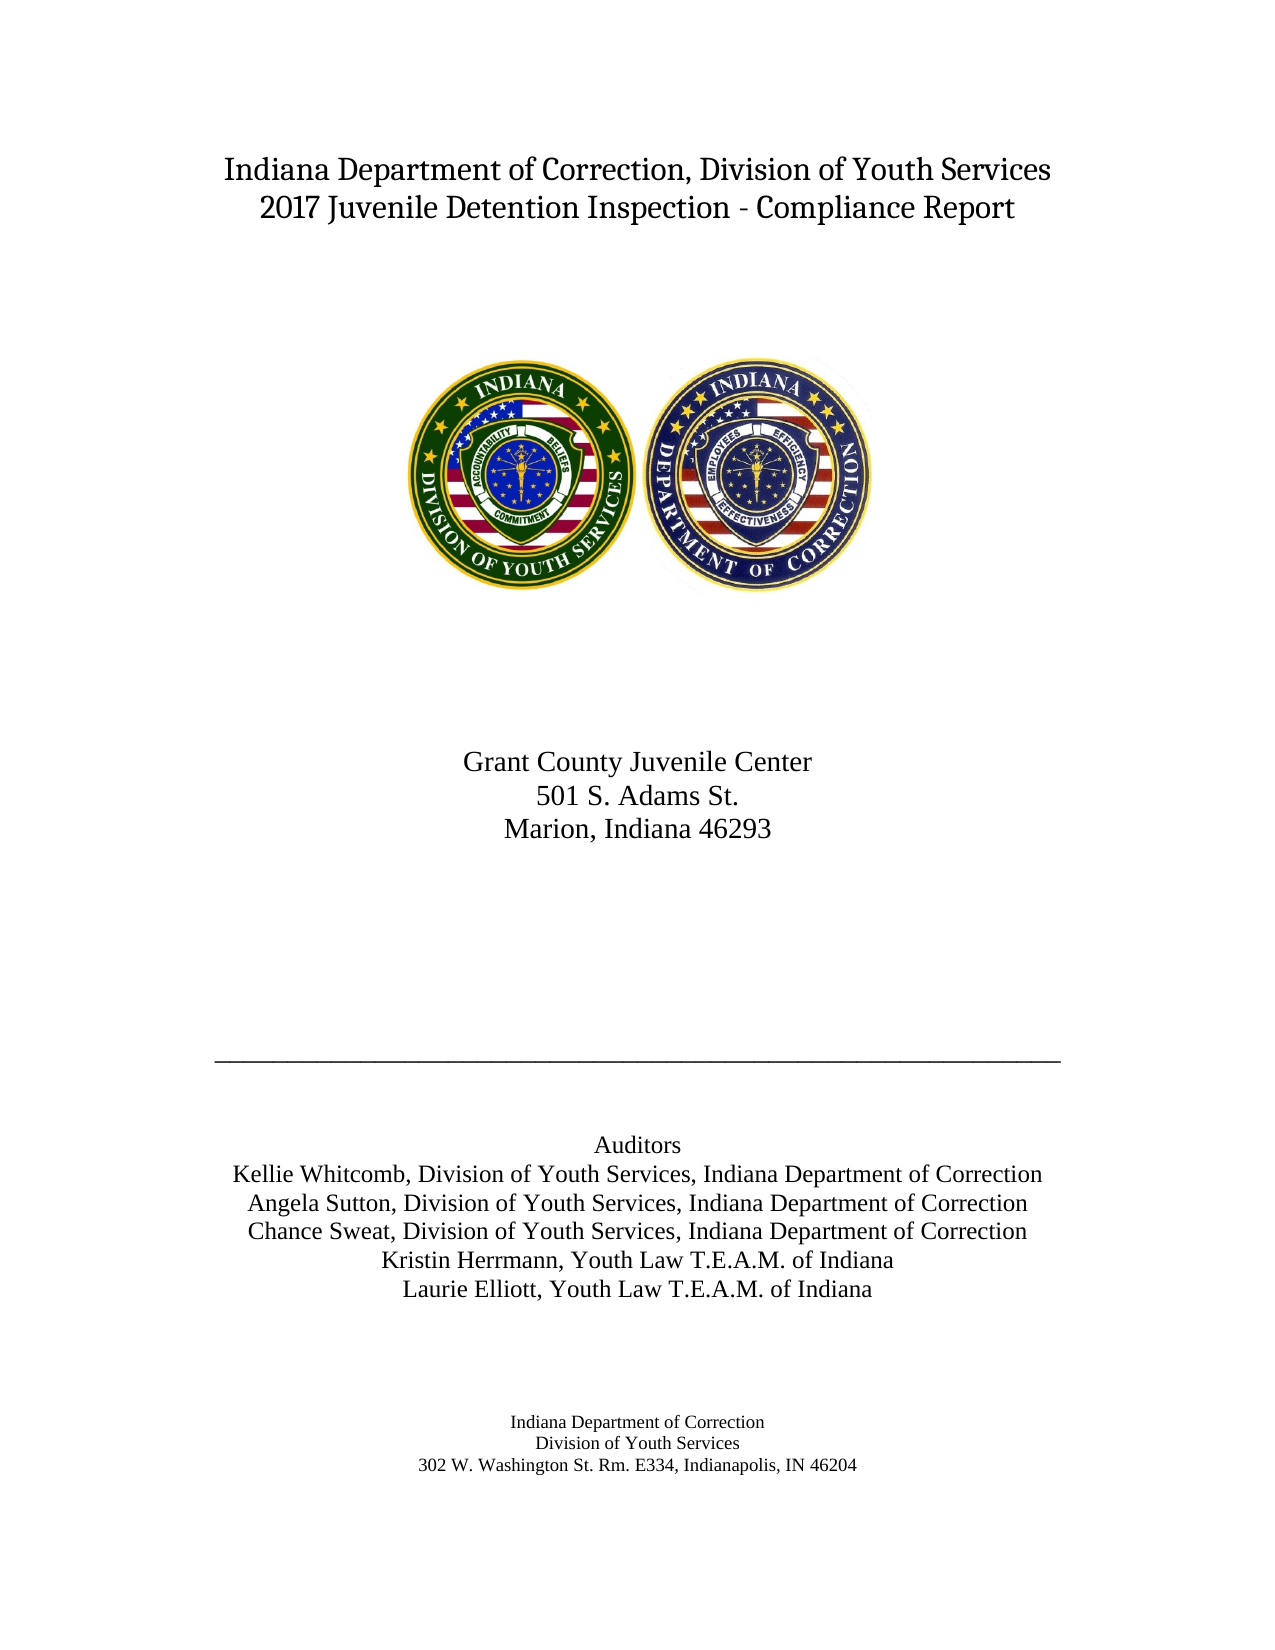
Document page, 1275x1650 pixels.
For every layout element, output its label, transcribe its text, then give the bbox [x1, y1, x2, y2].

text 2017 Juvenile Detention Inspection - Compliance Report [150, 188, 1125, 227]
text Chance Sweat, Division of Youth Services, Indiana Department of Correction [150, 1216, 1125, 1245]
text __________________________________________________________ [150, 1032, 1125, 1066]
picture [402, 356, 873, 594]
text 302 W. Washington St. Rm. E334, Indianapolis, IN 46204 [150, 1454, 1125, 1475]
text Indiana Department of Correction [150, 1411, 1125, 1432]
text Kellie Whitcomb, Division of Youth Services, Indiana Department of Correction [150, 1159, 1125, 1188]
text Kristin Herrmann, Youth Law T.E.A.M. of Indiana [150, 1245, 1125, 1274]
text Indiana Department of Correction, Division of Youth Services [150, 150, 1125, 188]
text Laurie Elliott, Youth Law T.E.A.M. of Indiana [150, 1274, 1125, 1303]
text Grant County Juvenile Center [150, 744, 1125, 778]
text Auditors [150, 1130, 1125, 1159]
text Angela Sutton, Division of Youth Services, Indiana Department of Correction [150, 1188, 1125, 1216]
text Marion, Indiana 46293 [150, 812, 1125, 845]
text Division of Youth Services [150, 1432, 1125, 1454]
text 501 S. Adams St. [150, 778, 1125, 812]
